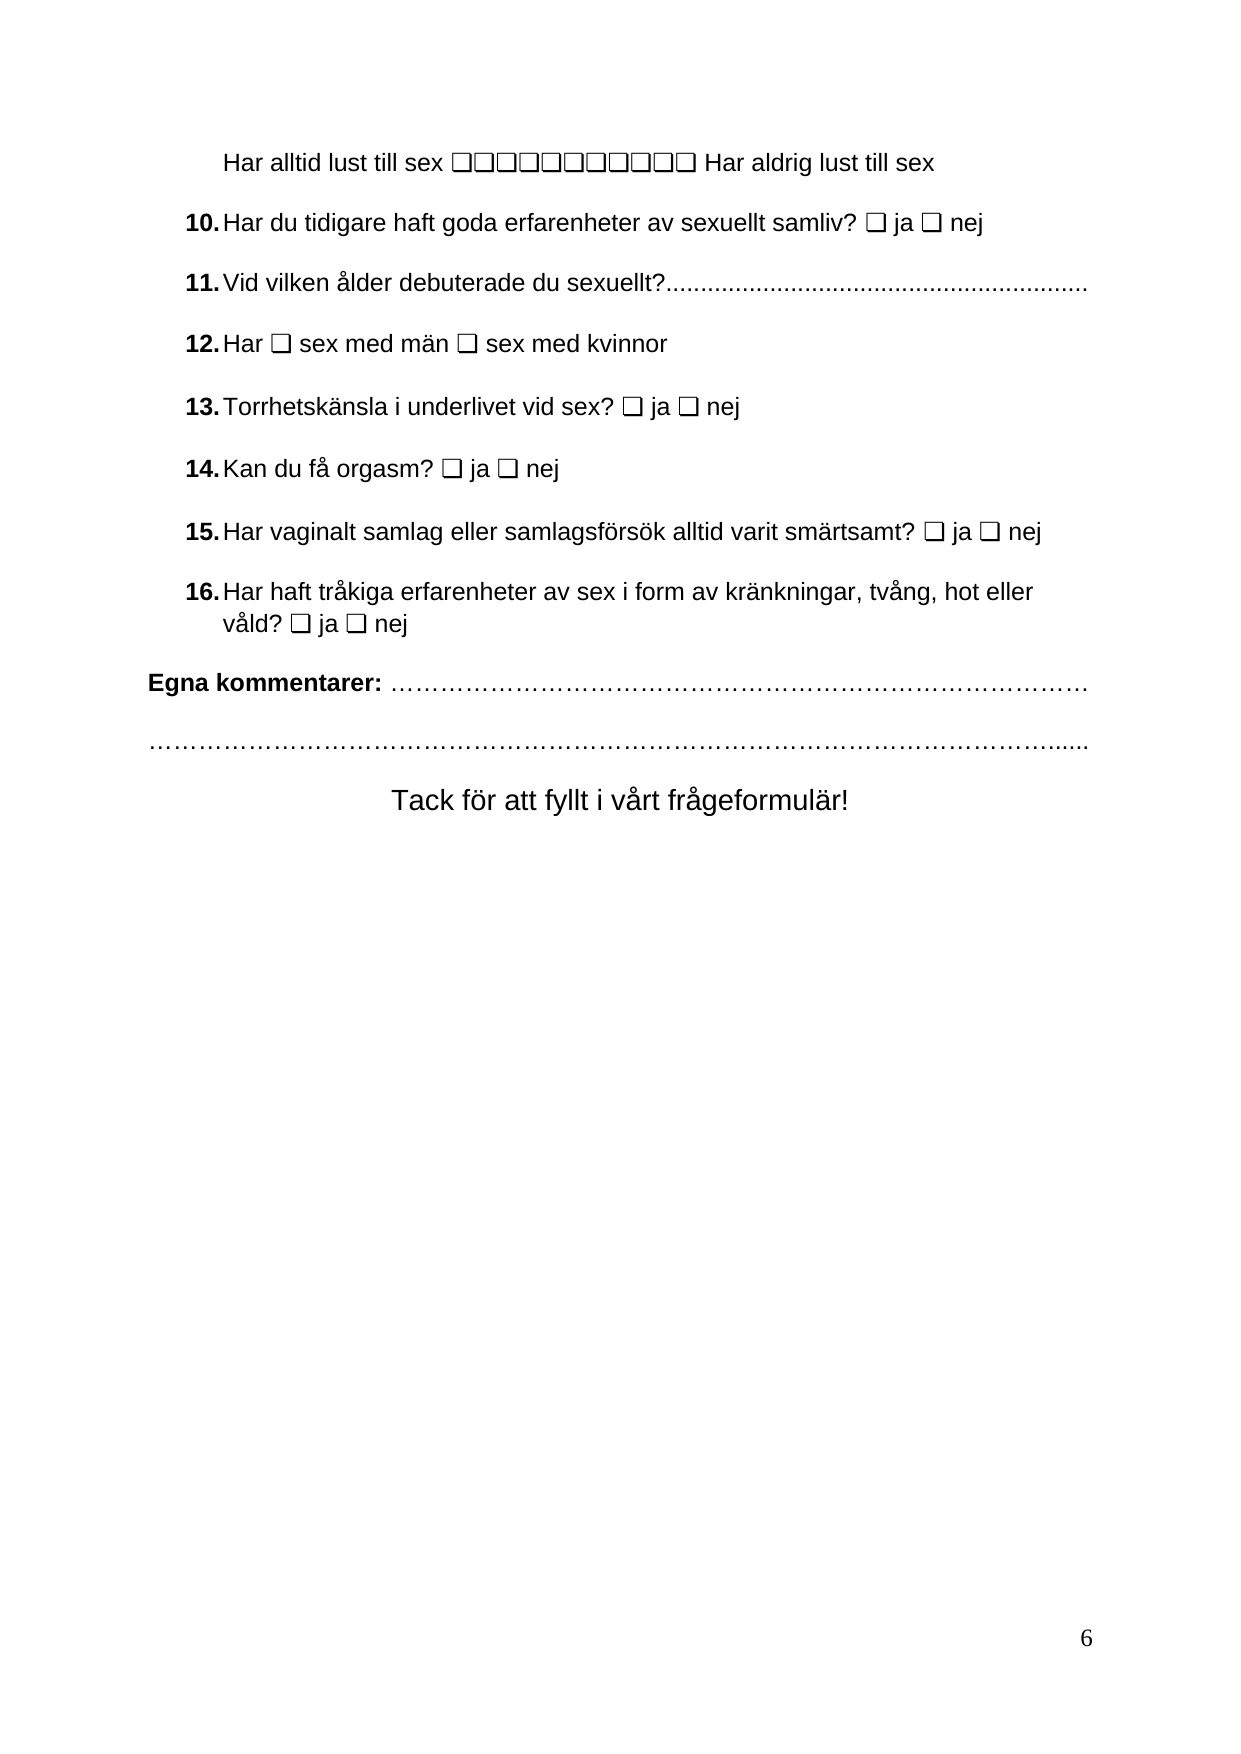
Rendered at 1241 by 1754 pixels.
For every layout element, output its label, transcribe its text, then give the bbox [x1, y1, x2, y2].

list Kan du få orgasm? ❏ ja ❏ nej [185, 451, 1093, 485]
list Vid vilken ålder debuterade du sexuellt?............................................................. [185, 268, 1093, 297]
text Har alltid lust till sex ❏❏❏❏❏❏❏❏❏❏❏ Har aldrig lust till sex [223, 148, 1093, 176]
list Har haft tråkiga erfarenheter av sex i form av kränkningar, tvång, hot eller våld? ❏ ja ❏ nej [185, 577, 1093, 639]
list ………………………………………………………………………………………………...... [148, 726, 1093, 754]
list Har ❏ sex med män ❏ sex med kvinnor [185, 325, 1093, 359]
list Har du tidigare haft goda erfarenheter av sexuellt samliv? ❏ ja ❏ nej [185, 205, 1093, 239]
list Egna kommentarer: ………………………………………………………………………… [148, 668, 1093, 697]
list Har vaginalt samlag eller samlagsförsök alltid varit smärtsamt? ❏ ja ❏ nej [185, 514, 1093, 548]
list Tack för att fyllt i vårt frågeformulär! [148, 783, 1093, 817]
list Torrhetskänsla i underlivet vid sex? ❏ ja ❏ nej [185, 388, 1093, 422]
